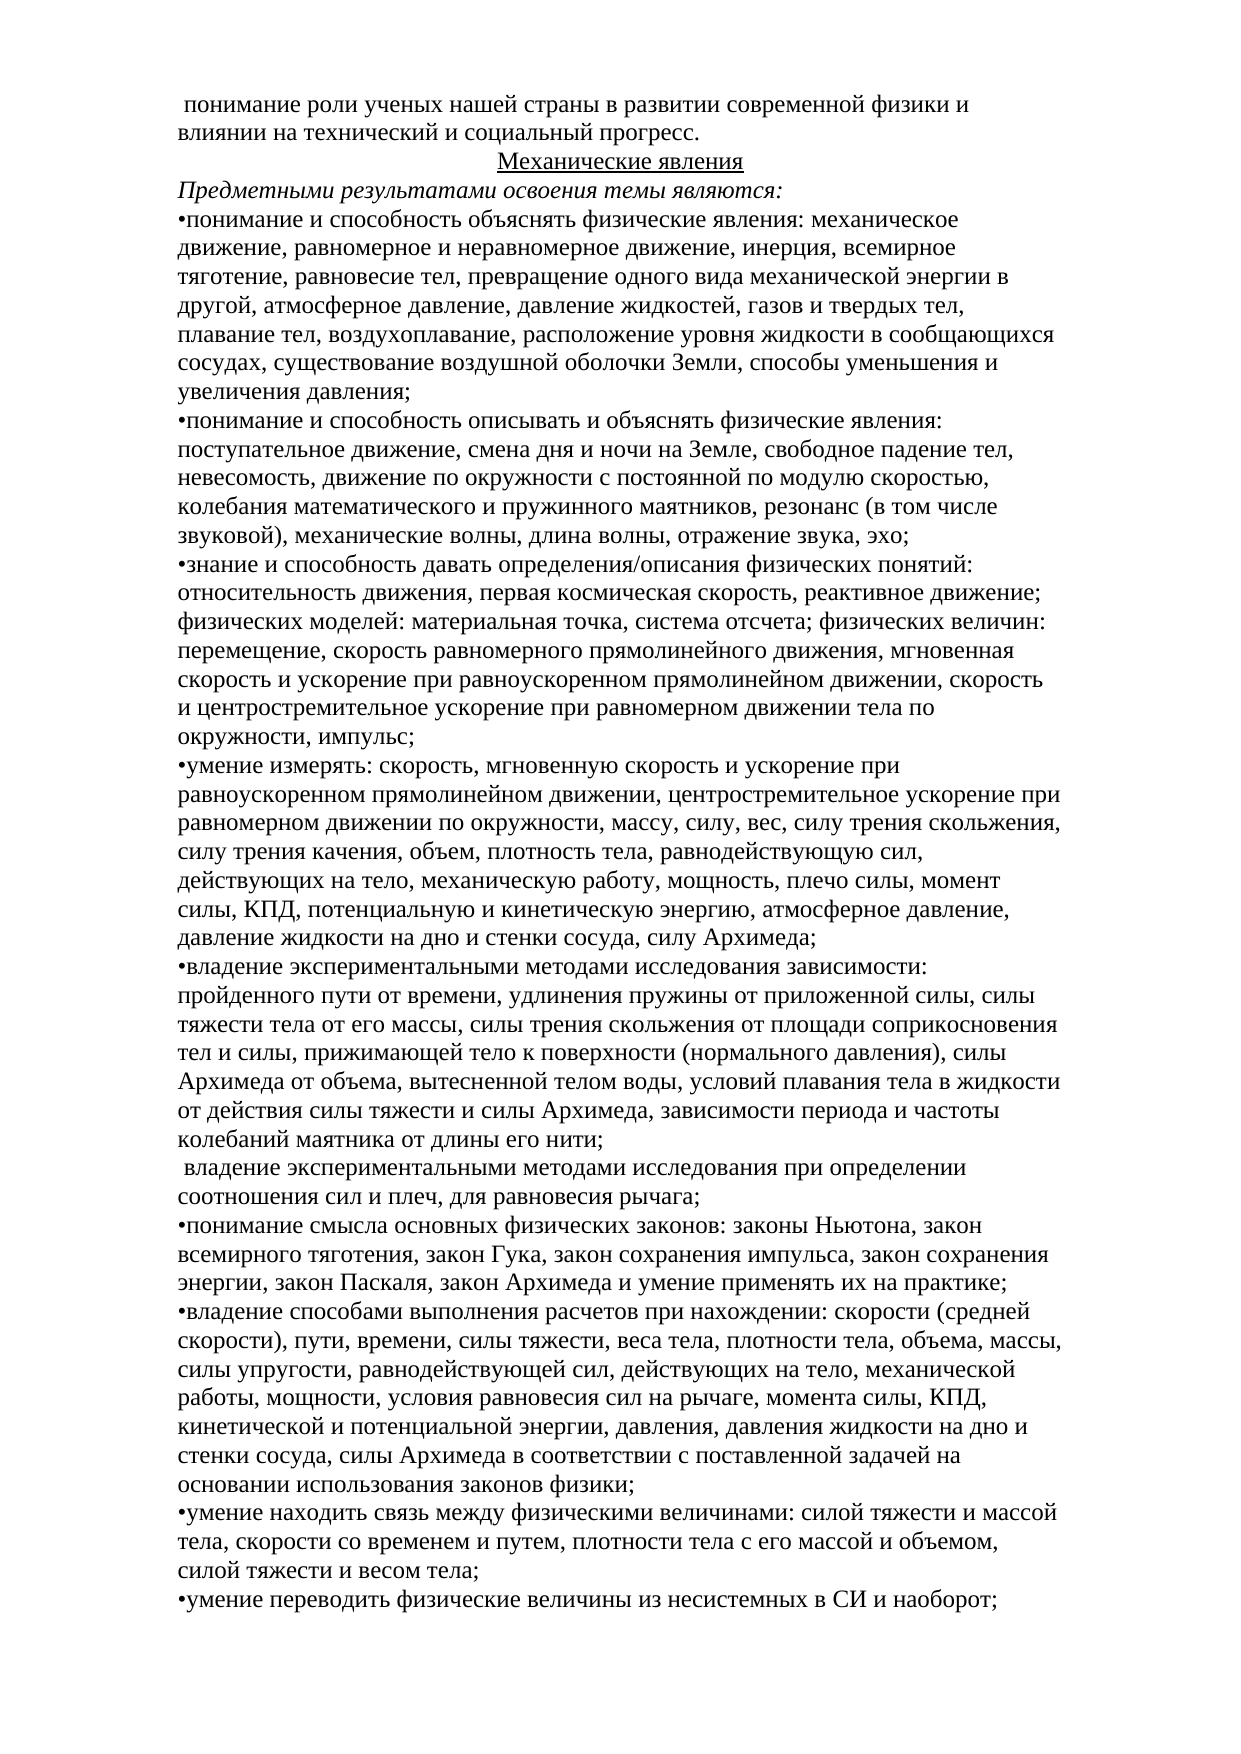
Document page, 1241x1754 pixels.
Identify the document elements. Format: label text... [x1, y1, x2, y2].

text •владение способами выполнения расчетов при нахождении: скорости (средней скорости), пути, времени, силы тяжести, веса тела, плотности тела, объема, массы, силы упругости, равнодействующей сил, действующих на тело, механической работы, мощности, условия равновесия сил на рычаге, момента силы, КПД, кинетической и потенциальной энергии, давления, давления жидкости на дно и стенки сосуда, силы Архимеда в соответствии с поставленной задачей на основании использования законов физики; [177, 1296, 1063, 1497]
text понимание роли ученых нашей страны в развитии современной физики и влиянии на технический и социальный прогресс. [177, 89, 1063, 146]
text Механические явления [177, 146, 1063, 175]
text •владение экспериментальными методами исследования зависимости: пройденного пути от времени, удлинения пружины от приложенной силы, силы тяжести тела от его массы, силы трения скольжения от площади соприкосновения тел и силы, прижимающей тело к поверхности (нормального давления), силы Архимеда от объема, вытесненной телом воды, условий плавания тела в жидкости от действия силы тяжести и силы Архимеда, зависимости периода и частоты колебаний маятника от длины его нити; [177, 951, 1063, 1152]
text •умение измерять: скорость, мгновенную скорость и ускорение при равноускоренном прямолинейном движении, центростремительное ускорение при равномерном движении по окружности, массу, силу, вес, силу трения скольжения, силу трения качения, объем, плотность тела, равнодействующую сил, действующих на тело, механическую работу, мощность, плечо силы, момент силы, КПД, потенциальную и кинетическую энергию, атмосферное давление, давление жидкости на дно и стенки сосуда, силу Архимеда; [177, 750, 1063, 951]
text Предметными результатами освоения темы являются: [177, 175, 1063, 204]
text •умение переводить физические величины из несистемных в СИ и наоборот; [177, 1584, 1063, 1612]
text •умение находить связь между физическими величинами: силой тяжести и массой тела, скорости со временем и путем, плотности тела с его массой и объемом, силой тяжести и весом тела; [177, 1497, 1063, 1584]
text •понимание и способность объяснять физические явления: механическое движение, равномерное и неравномерное движение, инерция, всемирное тяготение, равновесие тел, превращение одного вида механической энергии в другой, атмосферное давление, давление жидкостей, газов и твердых тел, плавание тел, воздухоплавание, расположение уровня жидкости в сообщающихся сосудах, существование воздушной оболочки Земли, способы уменьшения и увеличения давления; [177, 204, 1063, 405]
text •понимание и способность описывать и объяснять физические явления: поступательное движение, смена дня и ночи на Земле, свободное падение тел, невесомость, движение по окружности с постоянной по модулю скоростью, колебания математического и пружинного маятников, резонанс (в том числе звуковой), механические волны, длина волны, отражение звука, эхо; [177, 405, 1063, 549]
text владение экспериментальными методами исследования при определении соотношения сил и плеч, для равновесия рычага; [177, 1152, 1063, 1210]
text •знание и способность давать определения/описания физических понятий: относительность движения, первая космическая скорость, реактивное движение; физических моделей: материальная точка, система отсчета; физических величин: перемещение, скорость равномерного прямолинейного движения, мгновенная скорость и ускорение при равноускоренном прямолинейном движении, скорость и центростремительное ускорение при равномерном движении тела по окружности, импульс; [177, 549, 1063, 750]
text •понимание смысла основных физических законов: законы Ньютона, закон всемирного тяготения, закон Гука, закон сохранения импульса, закон сохранения энергии, закон Паскаля, закон Архимеда и умение применять их на практике; [177, 1210, 1063, 1296]
